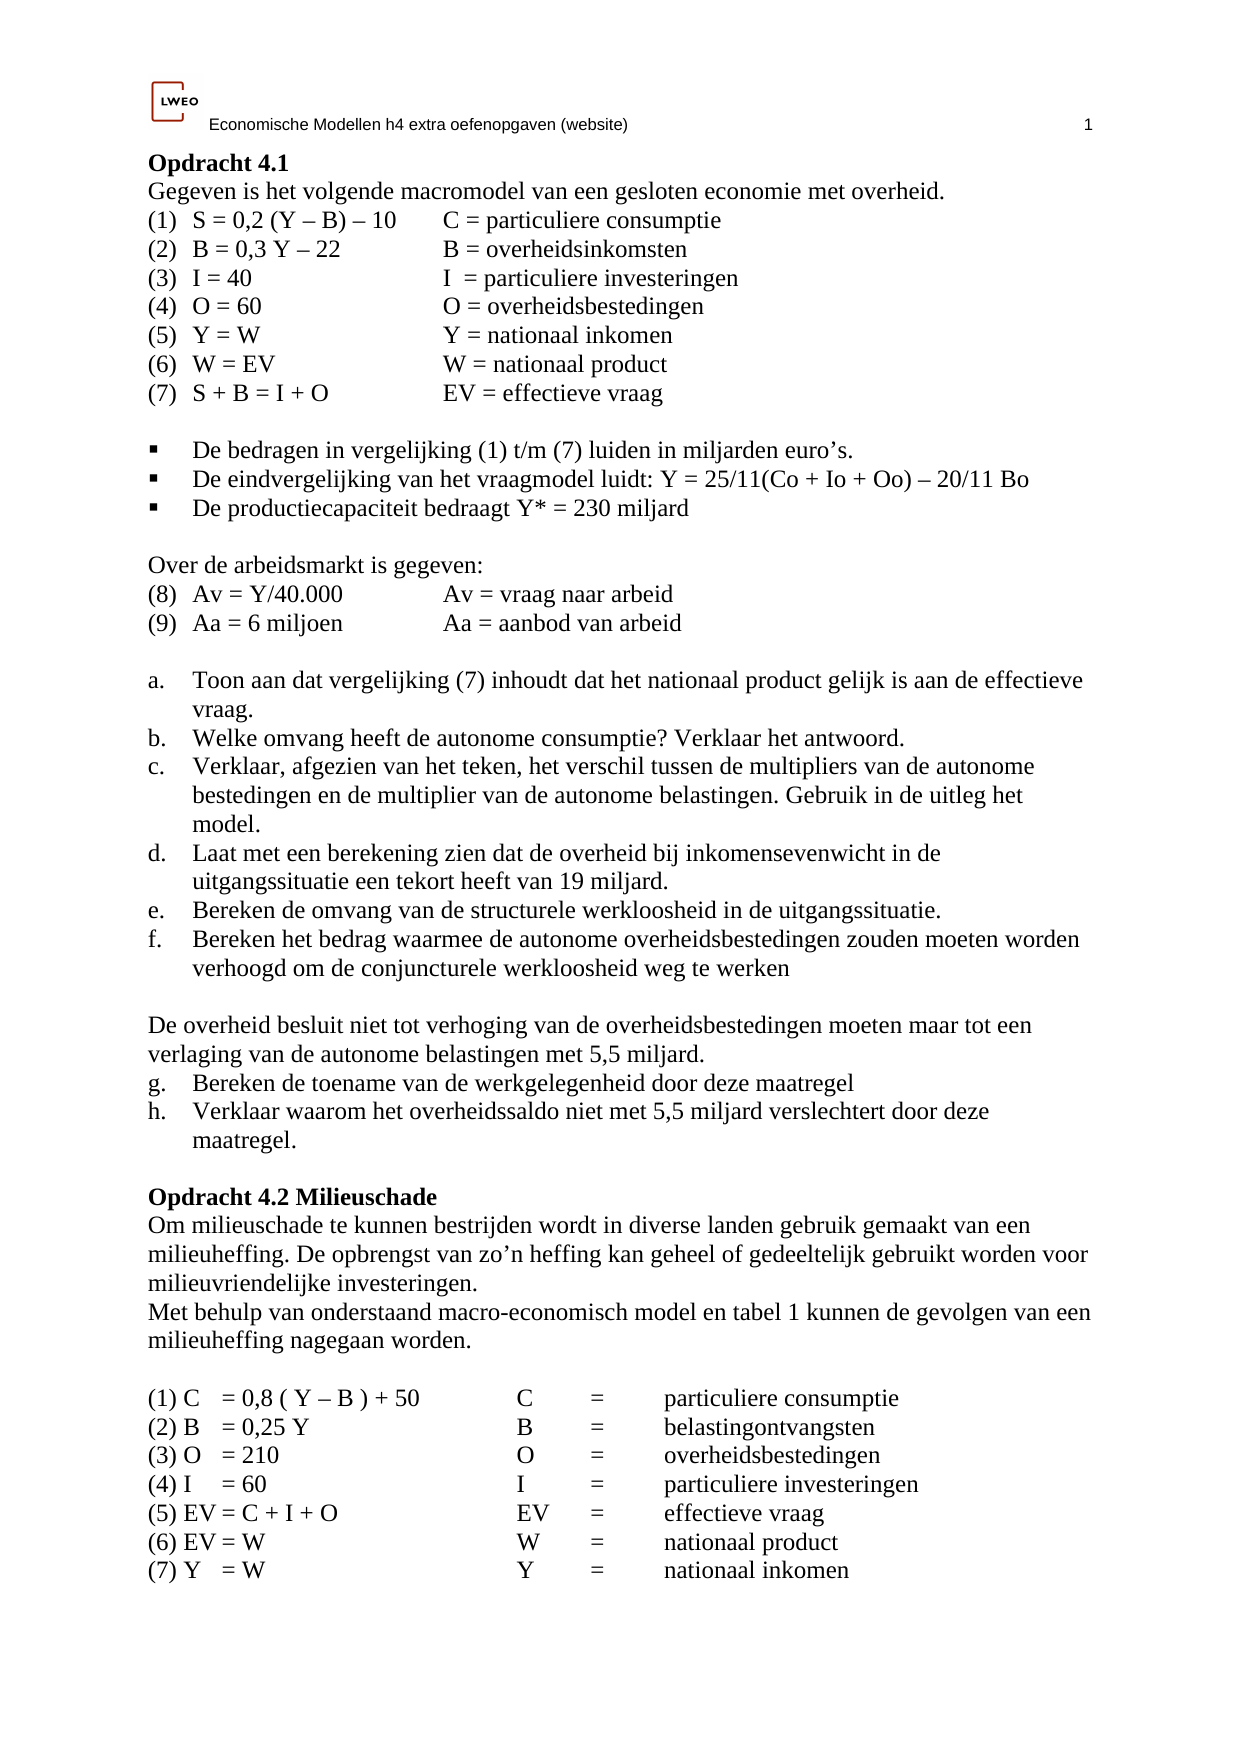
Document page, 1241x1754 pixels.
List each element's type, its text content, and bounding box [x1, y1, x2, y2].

text c. Verklaar, afgezien van het teken, het verschil tussen de multipliers van de autonome bestedingen en de multiplier van de autonome belastingen. Gebruik in de uitleg het model. [148, 751, 1093, 838]
text (4) I = 60 I = particuliere investeringen [148, 1469, 1093, 1498]
text Over de arbeidsmarkt is gegeven: [148, 550, 1093, 579]
text (6) EV = W W = nationaal product [148, 1527, 1093, 1556]
text Met behulp van onderstaand macro-economisch model en tabel 1 kunnen de gevolgen van een milieuheffing nagegaan worden. [148, 1297, 1093, 1354]
text (9) Aa = 6 miljoen Aa = aanbod van arbeid [148, 608, 1093, 636]
text (7) Y = W Y = nationaal inkomen [148, 1556, 1093, 1584]
text De overheid besluit niet tot verhoging van de overheidsbestedingen moeten maar tot een verlaging van de autonome belastingen met 5,5 miljard. [148, 1010, 1093, 1068]
text Opdracht 4.1 [148, 148, 1093, 176]
text (5) EV = C + I + O EV = effectieve vraag [148, 1498, 1093, 1527]
text (6) W = EV W = nationaal product [148, 349, 1093, 378]
text (2) B = 0,3 Y – 22 B = overheidsinkomsten [148, 234, 1093, 263]
text (2) B = 0,25 Y B = belastingontvangsten [148, 1412, 1093, 1441]
text Gegeven is het volgende macromodel van een gesloten economie met overheid. [148, 176, 1093, 205]
text f. Bereken het bedrag waarmee de autonome overheidsbestedingen zouden moeten worden verhoogd om de conjuncturele werkloosheid weg te werken [148, 924, 1093, 981]
text h. Verklaar waarom het overheidssaldo niet met 5,5 miljard verslechtert door deze maatregel. [148, 1096, 1093, 1154]
text (4) O = 60 O = overheidsbestedingen [148, 291, 1093, 320]
list De eindvergelijking van het vraagmodel luidt: Y = 25/11(Co + Io + Oo) – 20/11 Bo [148, 464, 1093, 493]
picture [147, 73, 204, 130]
list De bedragen in vergelijking (1) t/m (7) luiden in miljarden euro’s. [148, 435, 1093, 464]
text (3) O = 210 O = overheidsbestedingen [148, 1441, 1093, 1469]
text (3) I = 40 I = particuliere investeringen [148, 263, 1093, 291]
text d. Laat met een berekening zien dat de overheid bij inkomensevenwicht in de uitgangssituatie een tekort heeft van 19 miljard. [148, 838, 1093, 895]
list De productiecapaciteit bedraagt Y* = 230 miljard [148, 493, 1093, 521]
text a. Toon aan dat vergelijking (7) inhoudt dat het nationaal product gelijk is aan de effectieve vraag. [148, 665, 1093, 723]
text e. Bereken de omvang van de structurele werkloosheid in de uitgangssituatie. [148, 895, 1093, 924]
text (1) C = 0,8 ( Y – B ) + 50 C = particuliere consumptie [148, 1383, 1093, 1412]
text (8) Av = Y/40.000 Av = vraag naar arbeid [148, 579, 1093, 608]
text Om milieuschade te kunnen bestrijden wordt in diverse landen gebruik gemaakt van een milieuheffing. De opbrengst van zo’n heffing kan geheel of gedeeltelijk gebruikt worden voor milieuvriendelijke investeringen. [148, 1211, 1093, 1297]
text (1) S = 0,2 (Y – B) – 10 C = particuliere consumptie [148, 205, 1093, 234]
text (5) Y = W Y = nationaal inkomen [148, 320, 1093, 349]
text b. Welke omvang heeft de autonome consumptie? Verklaar het antwoord. [148, 723, 1093, 751]
text Opdracht 4.2 Milieuschade [148, 1182, 1093, 1211]
text (7) S + B = I + O EV = effectieve vraag [148, 378, 1093, 406]
text g. Bereken de toename van de werkgelegenheid door deze maatregel [148, 1068, 1093, 1096]
